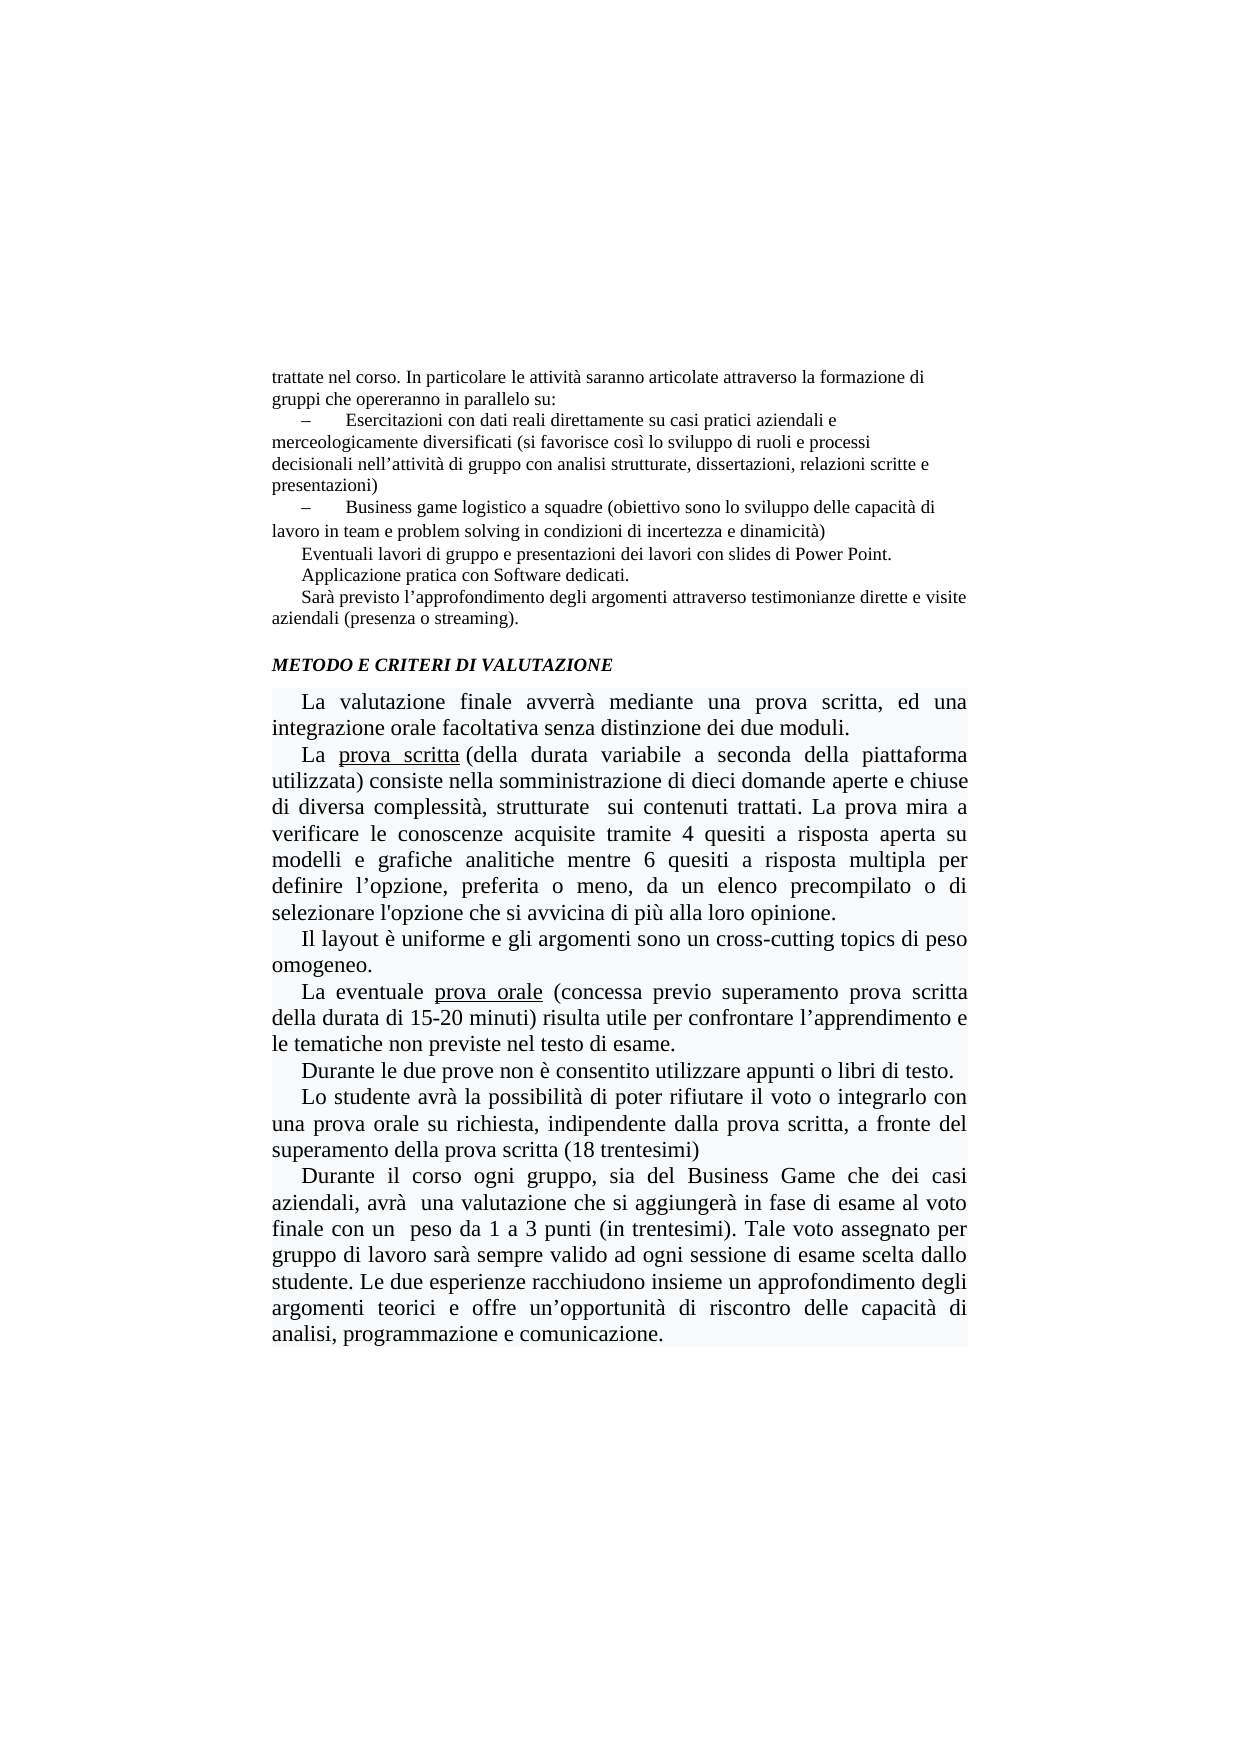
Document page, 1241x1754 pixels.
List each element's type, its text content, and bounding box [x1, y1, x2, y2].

text METODO E CRITERI DI VALUTAZIONE [272, 654, 968, 675]
list Esercitazioni con dati reali direttamente su casi pratici aziendali e merceologicamente diversificati (si favorisce così lo sviluppo di ruoli e processi decisionali nell’attività di gruppo con analisi strutturate, dissertazioni, relazioni scritte e presentazioni) [272, 409, 968, 496]
text La valutazione finale avverrà mediante una prova scritta, ed una integrazione orale facoltativa senza distinzione dei due moduli. [272, 688, 968, 741]
text La eventuale prova orale (concessa previo superamento prova scritta della durata di 15-20 minuti) risulta utile per confrontare l’apprendimento e le tematiche non previste nel testo di esame. [272, 978, 968, 1057]
text La prova scritta (della durata variabile a seconda della piattaforma utilizzata) consiste nella somministrazione di dieci domande aperte e chiuse di diversa complessità, strutturate sui contenuti trattati. La prova mira a verificare le conoscenze acquisite tramite 4 quesiti a risposta aperta su modelli e grafiche analitiche mentre 6 quesiti a risposta multipla per definire l’opzione, preferita o meno, da un elenco precompilato o di selezionare l'opzione che si avvicina di più alla loro opinione. [272, 741, 968, 925]
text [272, 366, 968, 409]
text Durante il corso ogni gruppo, sia del Business Game che dei casi aziendali, avrà una valutazione che si aggiungerà in fase di esame al voto finale con un peso da 1 a 3 punti (in trentesimi). Tale voto assegnato per gruppo di lavoro sarà sempre valido ad ogni sessione di esame scelta dallo studente. Le due esperienze racchiudono insieme un approfondimento degli argomenti teorici e offre un’opportunità di riscontro delle capacità di analisi, programmazione e comunicazione. [272, 1162, 968, 1347]
text Il layout è uniforme e gli argomenti sono un cross-cutting topics di peso omogeneo. [272, 925, 968, 978]
text Lo studente avrà la possibilità di poter rifiutare il voto o integrarlo con una prova orale su richiesta, indipendente dalla prova scritta, a fronte del superamento della prova scritta (18 trentesimi) [272, 1083, 968, 1162]
text Sarà previsto l’approfondimento degli argomenti attraverso testimonianze dirette e visite aziendali (presenza o streaming). [272, 586, 968, 629]
text Durante le due prove non è consentito utilizzare appunti o libri di testo. [272, 1057, 968, 1083]
text Applicazione pratica con Software dedicati. [272, 564, 968, 586]
text Eventuali lavori di gruppo e presentazioni dei lavori con slides di Power Point. [272, 543, 968, 564]
list Business game logistico a squadre (obiettivo sono lo sviluppo delle capacità di lavoro in team e problem solving in condizioni di incertezza e dinamicità) [272, 496, 968, 543]
